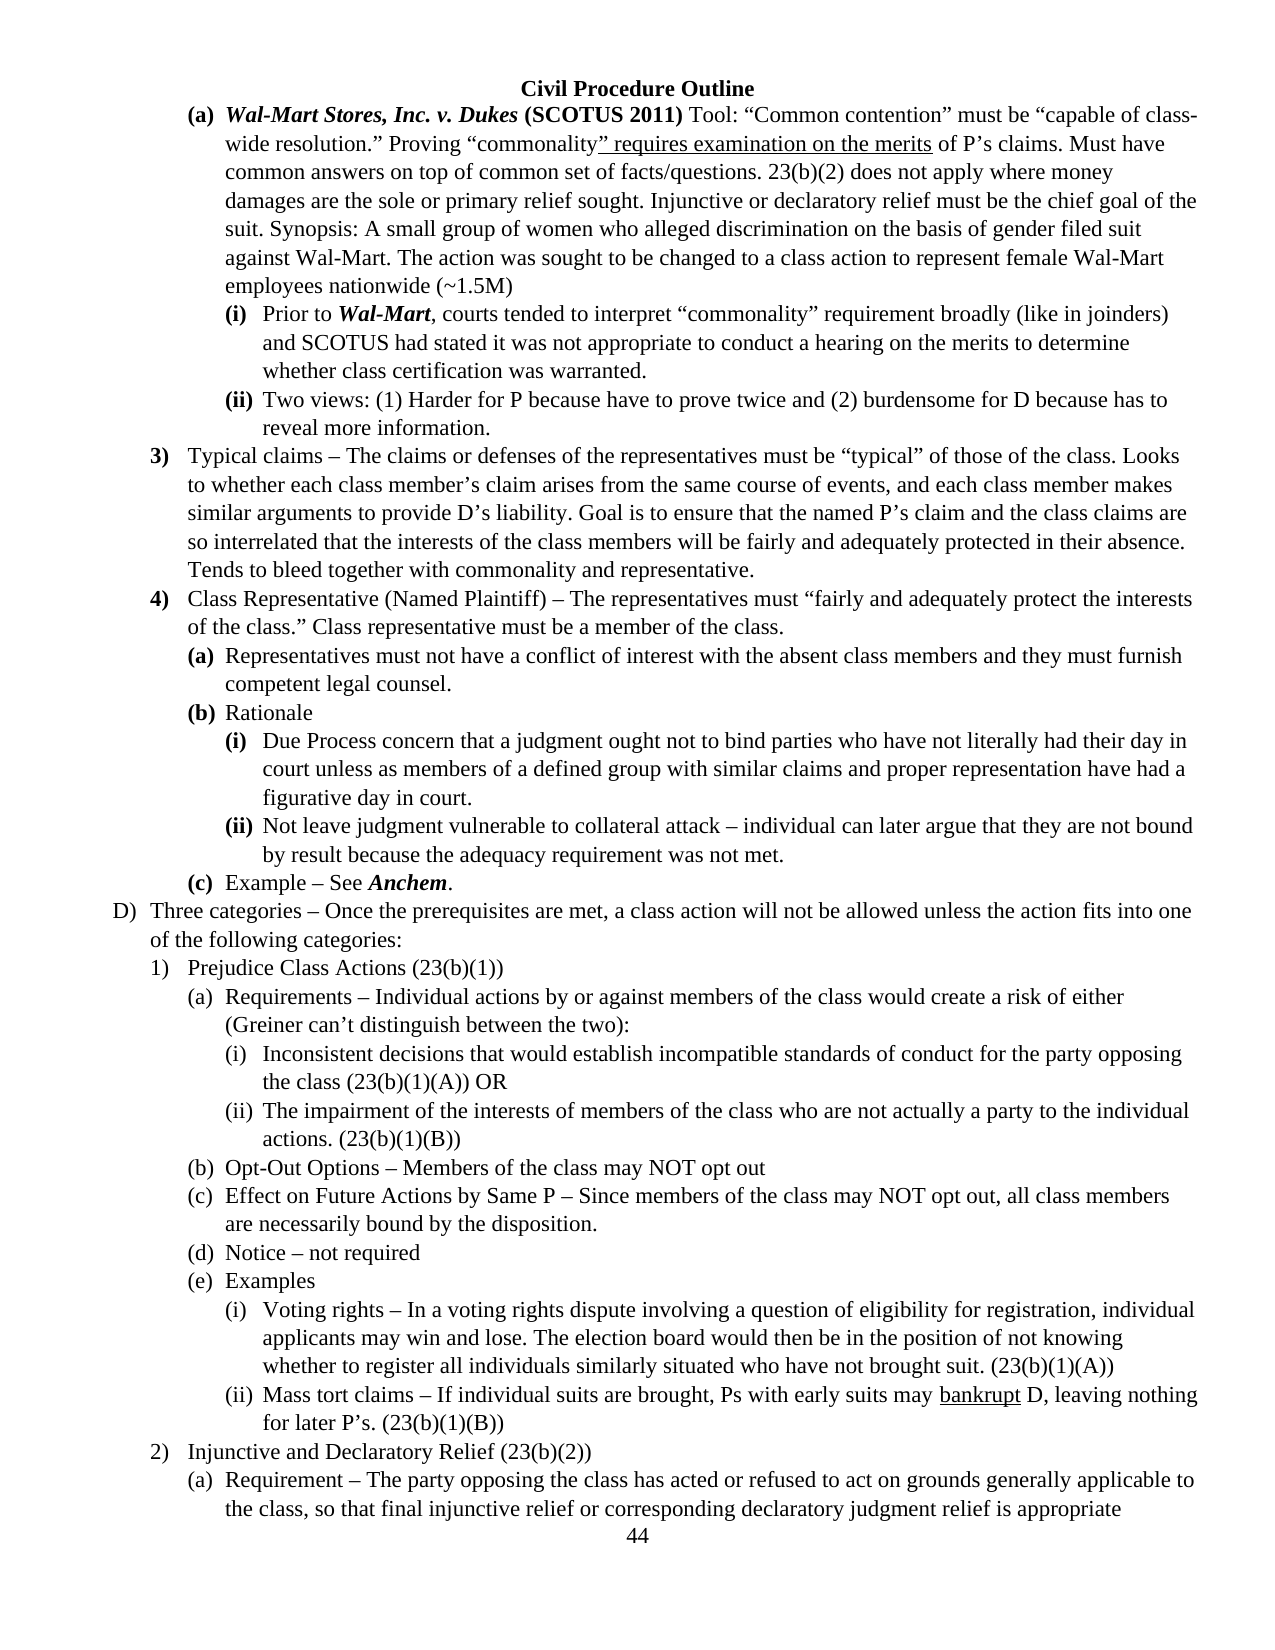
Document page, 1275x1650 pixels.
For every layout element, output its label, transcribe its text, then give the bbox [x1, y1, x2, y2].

list Examples [187, 1267, 1200, 1294]
list Typical claims – The claims or defenses of the representatives must be “typical” of those of the class. Looks to whether each class member’s claim arises from the same course of events, and each class member makes similar arguments to provide D’s liability. Goal is to ensure that the named P’s claim and the class claims are so interrelated that the interests of the class members will be fairly and adequately protected in their absence. Tends to bleed together with commonality and representative. [150, 443, 1200, 583]
list Due Process concern that a judgment ought not to bind parties who have not literally had their day in court unless as members of a defined group with similar claims and proper representation have had a figurative day in court. [225, 727, 1200, 810]
list Requirements – Individual actions by or against members of the class would create a risk of either (Greiner can’t distinguish between the two): [187, 983, 1200, 1038]
list The impairment of the interests of members of the class who are not actually a party to the individual actions. (23(b)(1)(B)) [225, 1097, 1200, 1151]
list Opt-Out Options – Members of the class may NOT opt out [187, 1153, 1200, 1180]
list Voting rights – In a voting rights dispute involving a question of eligibility for registration, individual applicants may win and lose. The election board would then be in the position of not knowing whether to register all individuals similarly situated who have not brought suit. (23(b)(1)(A)) [225, 1296, 1200, 1379]
list Injunctive and Declaratory Relief (23(b)(2)) [150, 1438, 1200, 1464]
list Rationale [187, 698, 1200, 725]
list Wal-Mart Stores, Inc. v. Dukes (SCOTUS 2011) Tool: “Common contention” must be “capable of class-wide resolution.” Proving “commonality” requires examination on the merits of P’s claims. Must have common answers on top of common set of facts/questions. 23(b)(2) does not apply where money damages are the sole or primary relief sought. Injunctive or declaratory relief must be the chief goal of the suit. Synopsis: A small group of women who alleged discrimination on the basis of gender filed suit against Wal-Mart. The action was sought to be changed to a class action to represent female Wal-Mart employees nationwide (~1.5M) [187, 101, 1200, 298]
list Notice – not required [187, 1239, 1200, 1265]
list Prior to Wal-Mart, courts tended to interpret “commonality” requirement broadly (like in joinders) and SCOTUS had stated it was not appropriate to conduct a hearing on the merits to determine whether class certification was warranted. [225, 300, 1200, 384]
list Three categories – Once the prerequisites are met, a class action will not be allowed unless the action fits into one of the following categories: [112, 898, 1200, 952]
list Two views: (1) Harder for P because have to prove twice and (2) burdensome for D because has to reveal more information. [225, 386, 1200, 441]
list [187, 1466, 1200, 1521]
list Class Representative (Named Plaintiff) – The representatives must “fairly and adequately protect the interests of the class.” Class representative must be a member of the class. [150, 585, 1200, 639]
list Mass tort claims – If individual suits are brought, Ps with early suits may bankrupt D, leaving nothing for later P’s. (23(b)(1)(B)) [225, 1381, 1200, 1436]
list Example – See Anchem. [187, 869, 1200, 896]
list Prejudice Class Actions (23(b)(1)) [150, 954, 1200, 981]
list Representatives must not have a conflict of interest with the absent class members and they must furnish competent legal counsel. [187, 642, 1200, 696]
list Effect on Future Actions by Same P – Since members of the class may NOT opt out, all class members are necessarily bound by the disposition. [187, 1182, 1200, 1237]
list Not leave judgment vulnerable to collateral attack – individual can later argue that they are not bound by result because the adequacy requirement was not met. [225, 812, 1200, 867]
list Inconsistent decisions that would establish incompatible standards of conduct for the party opposing the class (23(b)(1)(A)) OR [225, 1040, 1200, 1094]
